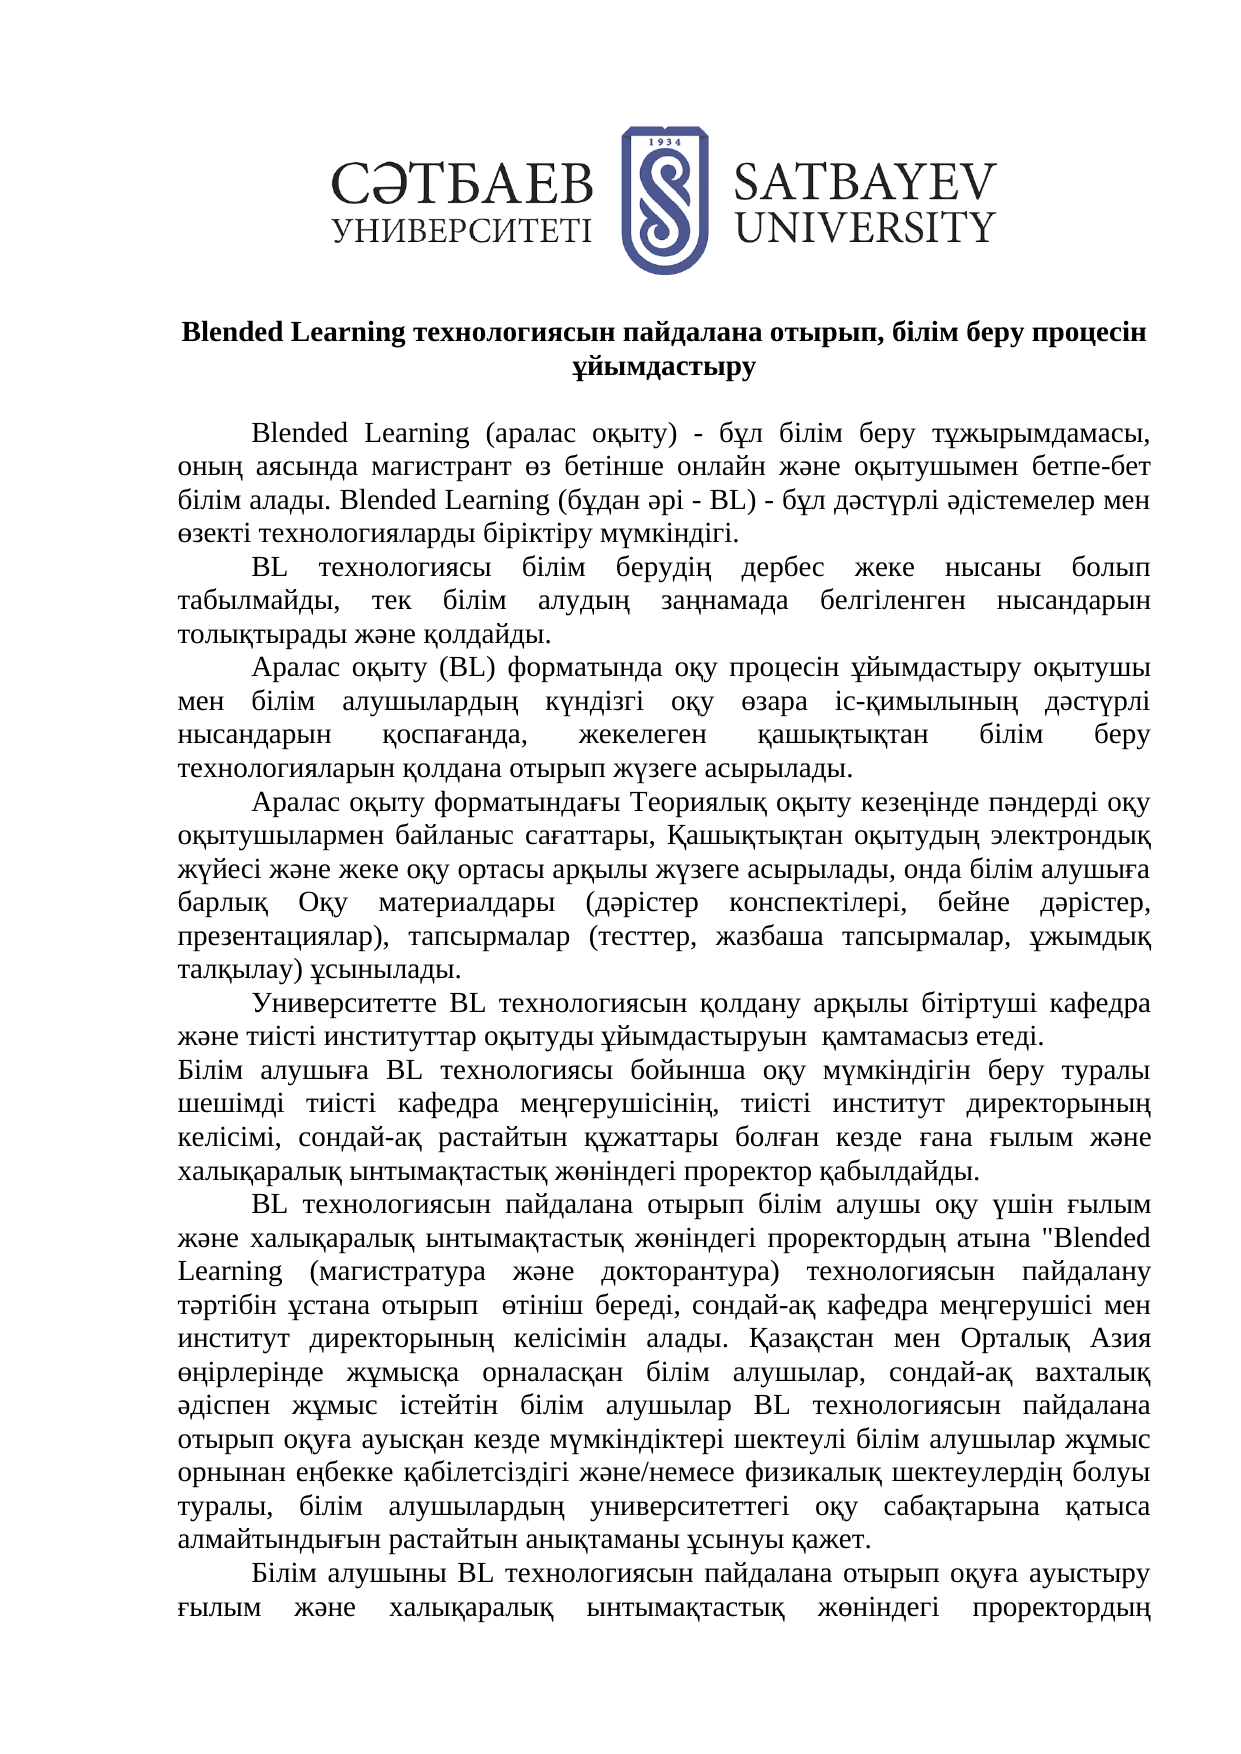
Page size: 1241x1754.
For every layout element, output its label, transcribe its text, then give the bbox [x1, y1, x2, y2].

text Білім алушыға BL технологиясы бойынша оқу мүмкіндігін беру туралы шешімді тиісті кафедра меңгерушісінің, тиісті институт директорының келісімі, сондай-ақ растайтын құжаттары болған кезде ғана ғылым және халықаралық ынтымақтастық жөніндегі проректор қабылдайды. [177, 1052, 1152, 1186]
text Blended Learning (аралас оқыту) - бұл білім беру тұжырымдамасы, оның аясында магистрант өз бетінше онлайн және оқытушымен бетпе-бет білім алады. Blended Learning (бұдан әрі - BL) - бұл дәстүрлі әдістемелер мен өзекті технологияларды біріктіру мүмкіндігі. [177, 415, 1152, 549]
picture [319, 118, 1010, 281]
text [177, 1555, 1152, 1622]
text BL технологиясын пайдалана отырып білім алушы оқу үшін ғылым және халықаралық ынтымақтастық жөніндегі проректордың атына "Blended Learning (магистратура және докторантура) технологиясын пайдалану тәртібін ұстана отырып өтініш береді, сондай-ақ кафедра меңгерушісі мен институт директорының келісімін алады. Қазақстан мен Орталық Азия өңірлерінде жұмысқа орналасқан білім алушылар, сондай-ақ вахталық әдіспен жұмыс істейтін білім алушылар BL технологиясын пайдалана отырып оқуға ауысқан кезде мүмкіндіктері шектеулі білім алушылар жұмыс орнынан еңбекке қабілетсіздігі және/немесе физикалық шектеулердің болуы туралы, білім алушылардың университеттегі оқу сабақтарына қатыса алмайтындығын растайтын анықтаманы ұсынуы қажет. [177, 1186, 1152, 1555]
text Blended Learning технологиясын пайдалана отырып, білім беру процесін ұйымдастыру [177, 314, 1152, 381]
text Аралас оқыту (BL) форматында оқу процесін ұйымдастыру оқытушы мен білім алушылардың күндізгі оқу өзара іс-қимылының дәстүрлі нысандарын қоспағанда, жекелеген қашықтықтан білім беру технологияларын қолдана отырып жүзеге асырылады. [177, 649, 1152, 784]
text Университетте BL технологиясын қолдану арқылы бітіртуші кафедра және тиісті институттар оқытуды ұйымдастыруын қамтамасыз етеді. [177, 985, 1152, 1052]
text BL технологиясы білім берудің дербес жеке нысаны болып табылмайды, тек білім алудың заңнамада белгіленген нысандарын толықтырады және қолдайды. [177, 549, 1152, 649]
text Аралас оқыту форматындағы Теориялық оқыту кезеңінде пәндерді оқу оқытушылармен байланыс сағаттары, Қашықтықтан оқытудың электрондық жүйесі және жеке оқу ортасы арқылы жүзеге асырылады, онда білім алушыға барлық Оқу материалдары (дәрістер конспектілері, бейне дәрістер, презентациялар), тапсырмалар (тесттер, жазбаша тапсырмалар, ұжымдық талқылау) ұсынылады. [177, 784, 1152, 985]
